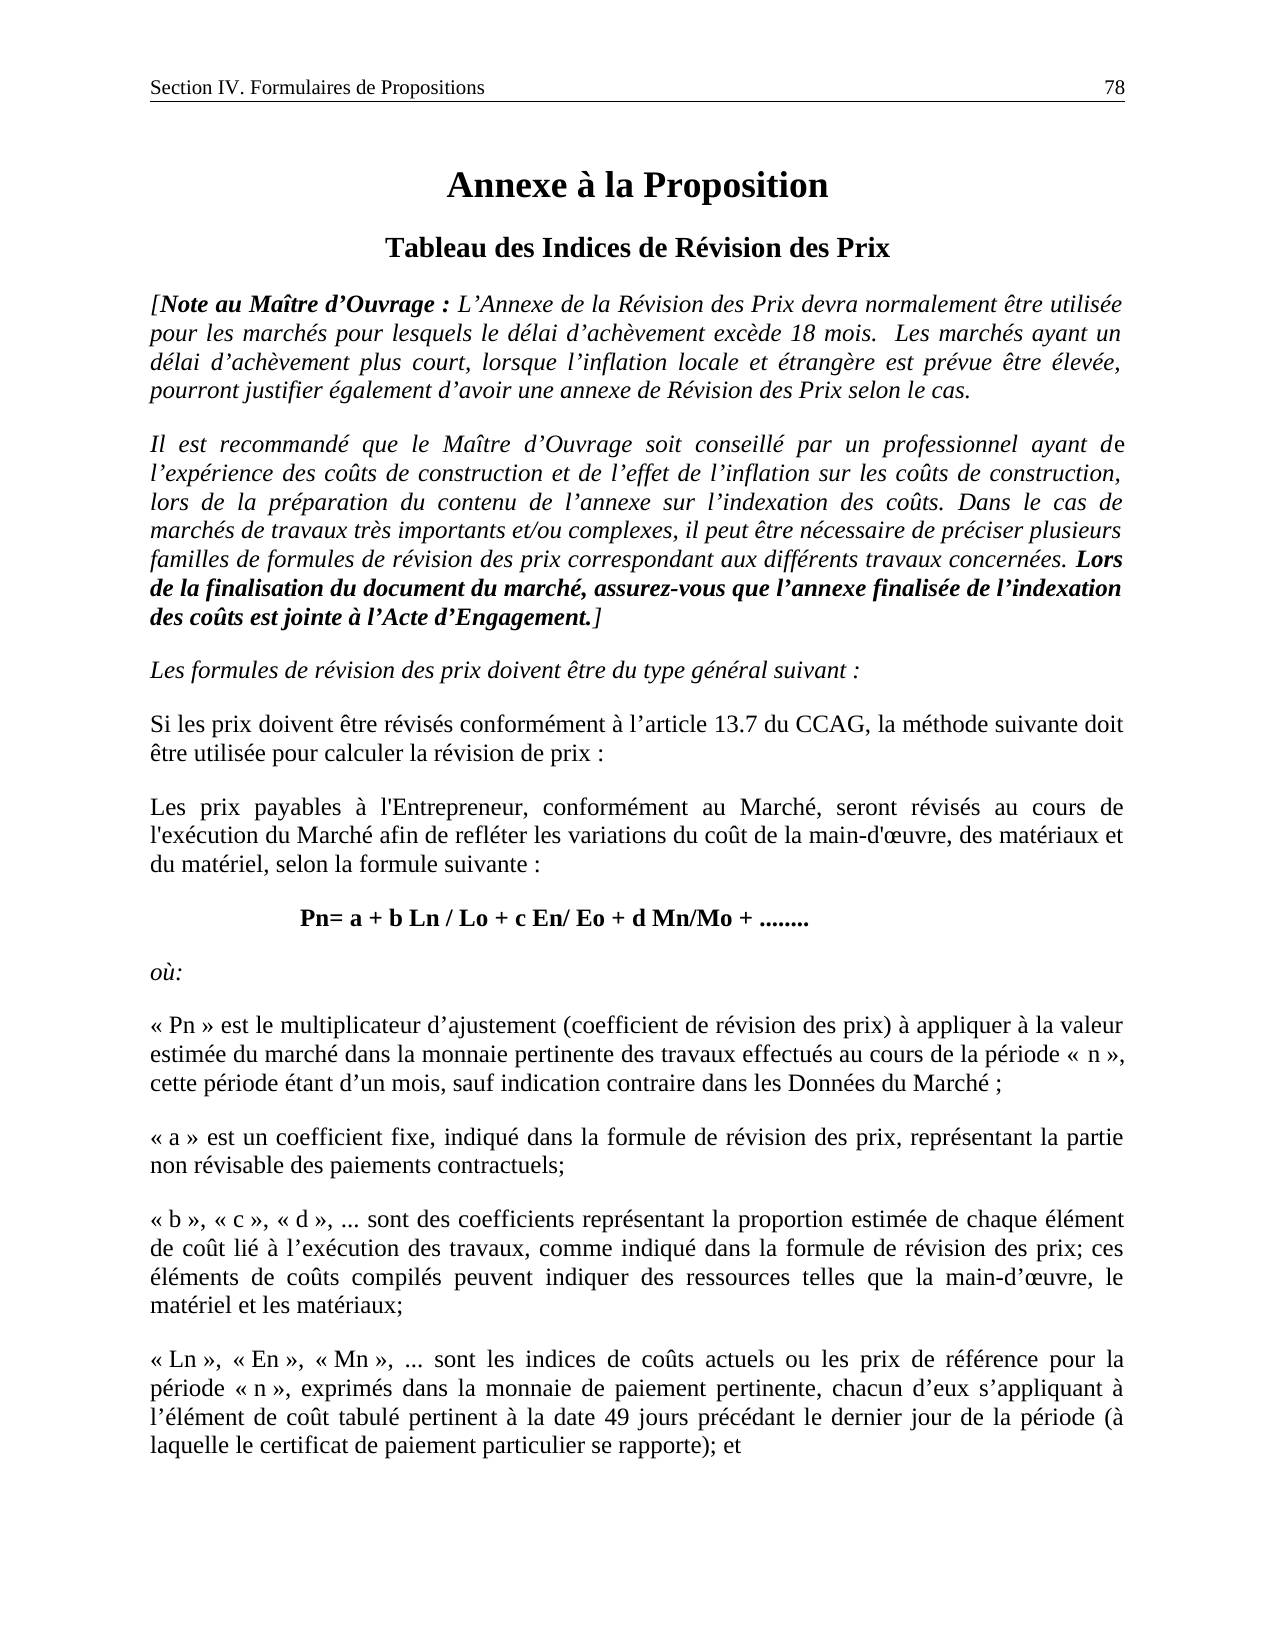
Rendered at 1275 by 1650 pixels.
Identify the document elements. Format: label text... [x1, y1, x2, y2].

text Annexe à la Proposition [150, 162, 1125, 206]
text « a » est un coefficient fixe, indiqué dans la formule de révision des prix, représentant la partie non révisable des paiements contractuels; [150, 1122, 1125, 1179]
text Si les prix doivent être révisés conformément à l’article 13.7 du CCAG, la méthode suivante doit être utilisée pour calculer la révision de prix : [150, 709, 1125, 767]
text « b », « c », « d », ... sont des coefficients représentant la proportion estimée de chaque élément de coût lié à l’exécution des travaux, comme indiqué dans la formule de révision des prix; ces éléments de coûts compilés peuvent indiquer des ressources telles que la main-d’œuvre, le matériel et les matériaux; [150, 1204, 1125, 1319]
text Les formules de révision des prix doivent être du type général suivant : [150, 655, 1125, 684]
text « Pn » est le multiplicateur d’ajustement (coefficient de révision des prix) à appliquer à la valeur estimée du marché dans la monnaie pertinente des travaux effectués au cours de la période « n », cette période étant d’un mois, sauf indication contraire dans les Données du Marché ; [150, 1010, 1125, 1097]
text Tableau des Indices de Révision des Prix [150, 231, 1125, 264]
text « Ln », « En », « Mn », ... sont les indices de coûts actuels ou les prix de référence pour la période « n », exprimés dans la monnaie de paiement pertinente, chacun d’eux s’appliquant à l’élément de coût tabulé pertinent à la date 49 jours précédant le dernier jour de la période (à laquelle le certificat de paiement particulier se rapporte); et [150, 1344, 1125, 1459]
text Pn= a + b Ln / Lo + c En/ Eo + d Mn/Mo + ........ [300, 903, 1125, 932]
text où: [150, 957, 1125, 985]
text Les prix payables à l'Entrepreneur, conformément au Marché, seront révisés au cours de l'exécution du Marché afin de refléter les variations du coût de la main-d'œuvre, des matériaux et du matériel, selon la formule suivante : [150, 792, 1125, 878]
text [Note au Maître d’Ouvrage : L’Annexe de la Révision des Prix devra normalement être utilisée pour les marchés pour lesquels le délai d’achèvement excède 18 mois. Les marchés ayant un délai d’achèvement plus court, lorsque l’inflation locale et étrangère est prévue être élevée, pourront justifier également d’avoir une annexe de Révision des Prix selon le cas. [150, 289, 1125, 404]
text Il est recommandé que le Maître d’Ouvrage soit conseillé par un professionnel ayant de l’expérience des coûts de construction et de l’effet de l’inflation sur les coûts de construction, lors de la préparation du contenu de l’annexe sur l’indexation des coûts. Dans le cas de marchés de travaux très importants et/ou complexes, il peut être nécessaire de préciser plusieurs familles de formules de révision des prix correspondant aux différents travaux concernées. Lors de la finalisation du document du marché, assurez-vous que l’annexe finalisée de l’indexation des coûts est jointe à l’Acte d’Engagement.] [150, 429, 1125, 630]
